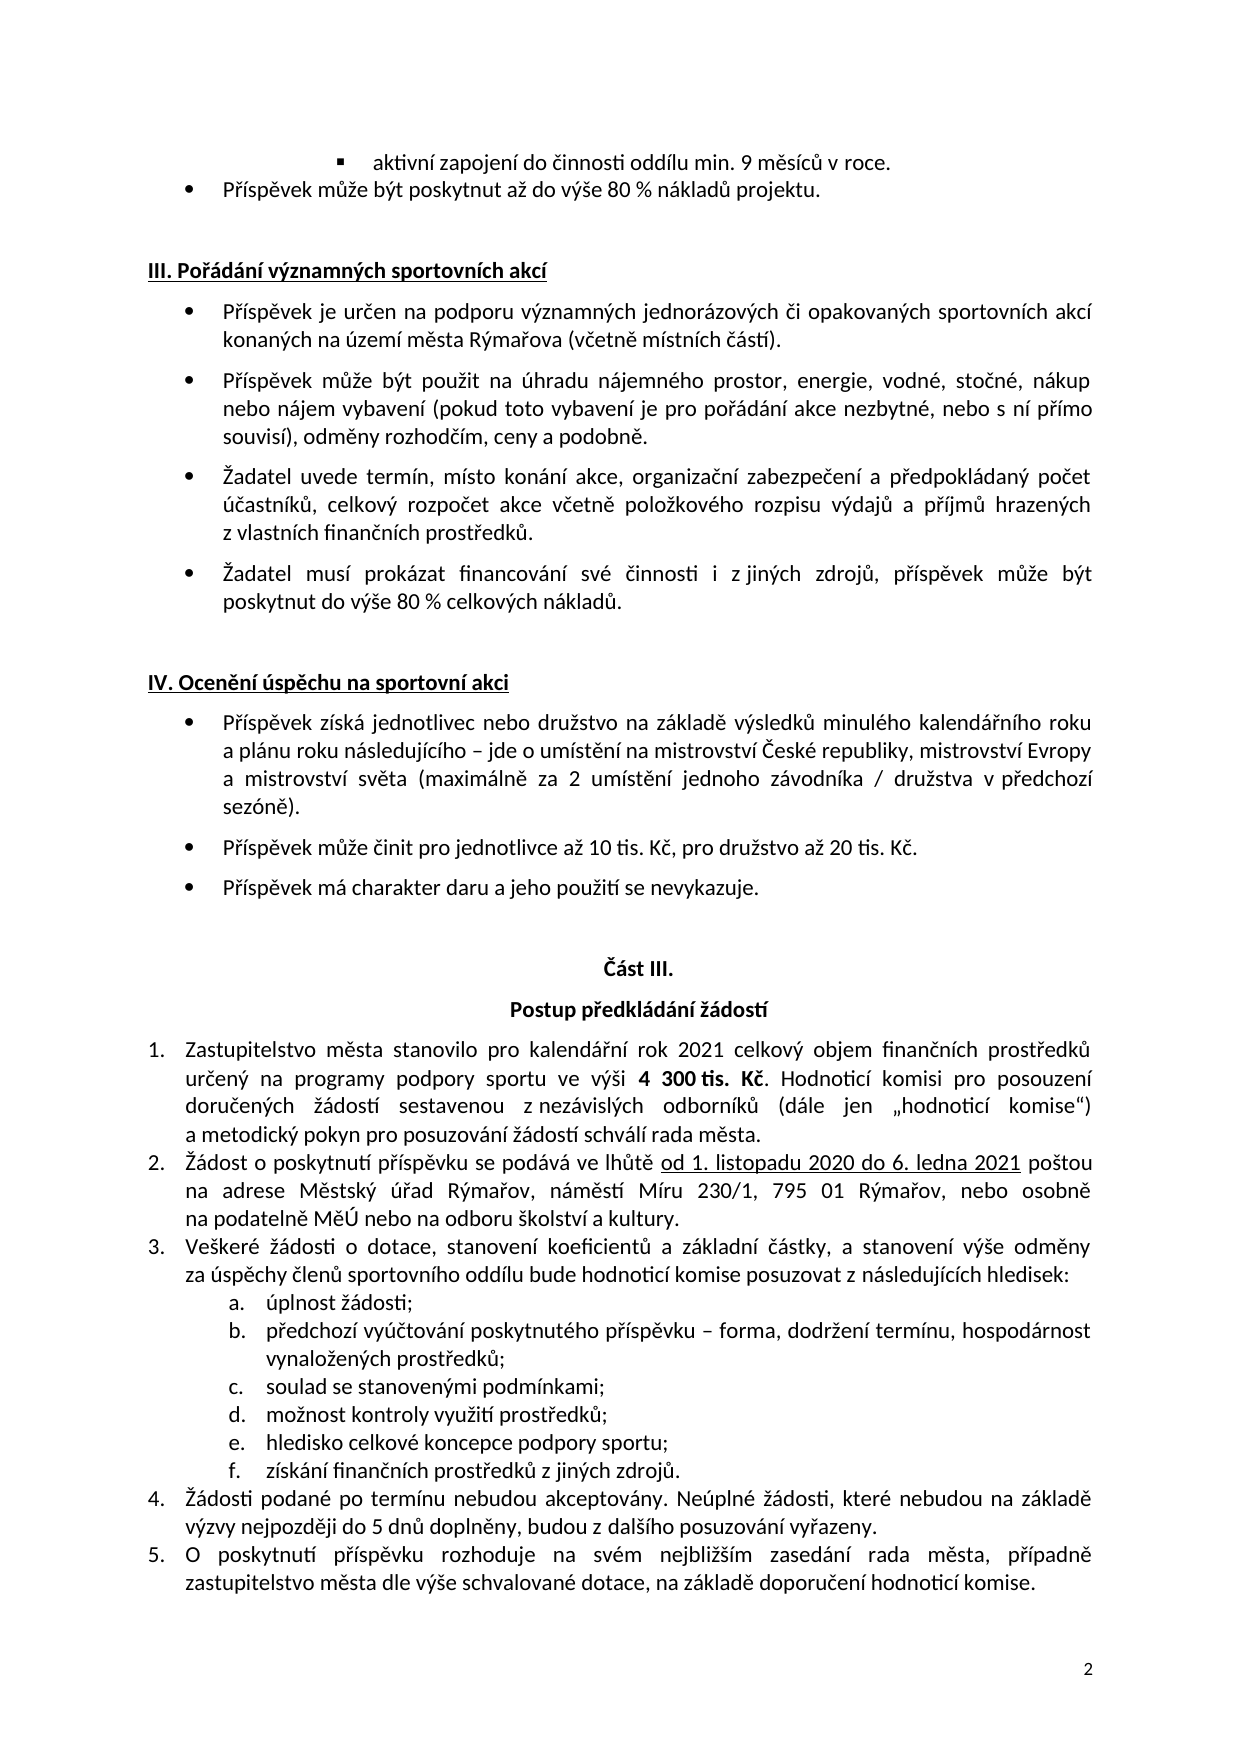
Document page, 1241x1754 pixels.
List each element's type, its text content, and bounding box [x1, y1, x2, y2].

list možnost kontroly využití prostředků; [228, 1400, 1093, 1428]
list Příspěvek získá jednotlivec nebo družstvo na základě výsledků minulého kalendářního roku a plánu roku následujícího – jde o umístění na mistrovství České republiky, mistrovství Evropy a mistrovství světa (maximálně za 2 umístění jednoho závodníka / družstva v předchozí sezóně). [185, 708, 1093, 821]
list Žádost o poskytnutí příspěvku se podává ve lhůtě od 1. listopadu 2020 do 6. ledna 2021 poštou na adrese Městský úřad Rýmařov, náměstí Míru 230/1, 795 01 Rýmařov, nebo osobně na podatelně MěÚ nebo na odboru školství a kultury. [148, 1148, 1093, 1232]
list Příspěvek má charakter daru a jeho použití se nevykazuje. [185, 873, 1093, 902]
list Příspěvek je určen na podporu významných jednorázových či opakovaných sportovních akcí konaných na území města Rýmařova (včetně místních částí). [185, 297, 1093, 353]
list Žádosti podané po termínu nebudou akceptovány. Neúplné žádosti, které nebudou na základě výzvy nejpozději do 5 dnů doplněny, budou z dalšího posuzování vyřazeny. [148, 1484, 1093, 1540]
list Postup předkládání žádostí [185, 995, 1093, 1023]
list Část III. [185, 954, 1093, 983]
list Příspěvek může činit pro jednotlivce až 10 tis. Kč, pro družstvo až 20 tis. Kč. [185, 833, 1093, 861]
list Žadatel uvede termín, místo konání akce, organizační zabezpečení a předpokládaný počet účastníků, celkový rozpočet akce včetně položkového rozpisu výdajů a příjmů hrazených z vlastních finančních prostředků. [185, 462, 1093, 546]
list Příspěvek může být poskytnut až do výše 80 % nákladů projektu. [185, 176, 1093, 204]
list O poskytnutí příspěvku rozhoduje na svém nejbližším zasedání rada města, případně zastupitelstvo města dle výše schvalované dotace, na základě doporučení hodnoticí komise. [148, 1540, 1093, 1596]
text III. Pořádání významných sportovních akcí [148, 257, 1093, 285]
list úplnost žádosti; [228, 1288, 1093, 1316]
list předchozí vyúčtování poskytnutého příspěvku – forma, dodržení termínu, hospodárnost vynaložených prostředků; [228, 1316, 1093, 1372]
list Zastupitelstvo města stanovilo pro kalendářní rok 2021 celkový objem finančních prostředků určený na programy podpory sportu ve výši 4 300 tis. Kč. Hodnoticí komisi pro posouzení doručených žádostí sestavenou z nezávislých odborníků (dále jen „hodnoticí komise“) a metodický pokyn pro posuzování žádostí schválí rada města. [148, 1036, 1093, 1148]
list aktivní zapojení do činnosti oddílu min. 9 měsíců v roce. [335, 148, 1093, 176]
list soulad se stanovenými podmínkami; [228, 1372, 1093, 1400]
list získání finančních prostředků z jiných zdrojů. [228, 1456, 1093, 1484]
text IV. Ocenění úspěchu na sportovní akci [148, 668, 1093, 696]
list Příspěvek může být použit na úhradu nájemného prostor, energie, vodné, stočné, nákup nebo nájem vybavení (pokud toto vybavení je pro pořádání akce nezbytné, nebo s ní přímo souvisí), odměny rozhodčím, ceny a podobně. [185, 366, 1093, 450]
list hledisko celkové koncepce podpory sportu; [228, 1428, 1093, 1456]
list Veškeré žádosti o dotace, stanovení koeficientů a základní částky, a stanovení výše odměny za úspěchy členů sportovního oddílu bude hodnoticí komise posuzovat z následujících hledisek: [148, 1232, 1093, 1288]
list Žadatel musí prokázat financování své činnosti i z jiných zdrojů, příspěvek může být poskytnut do výše 80 % celkových nákladů. [185, 559, 1093, 615]
